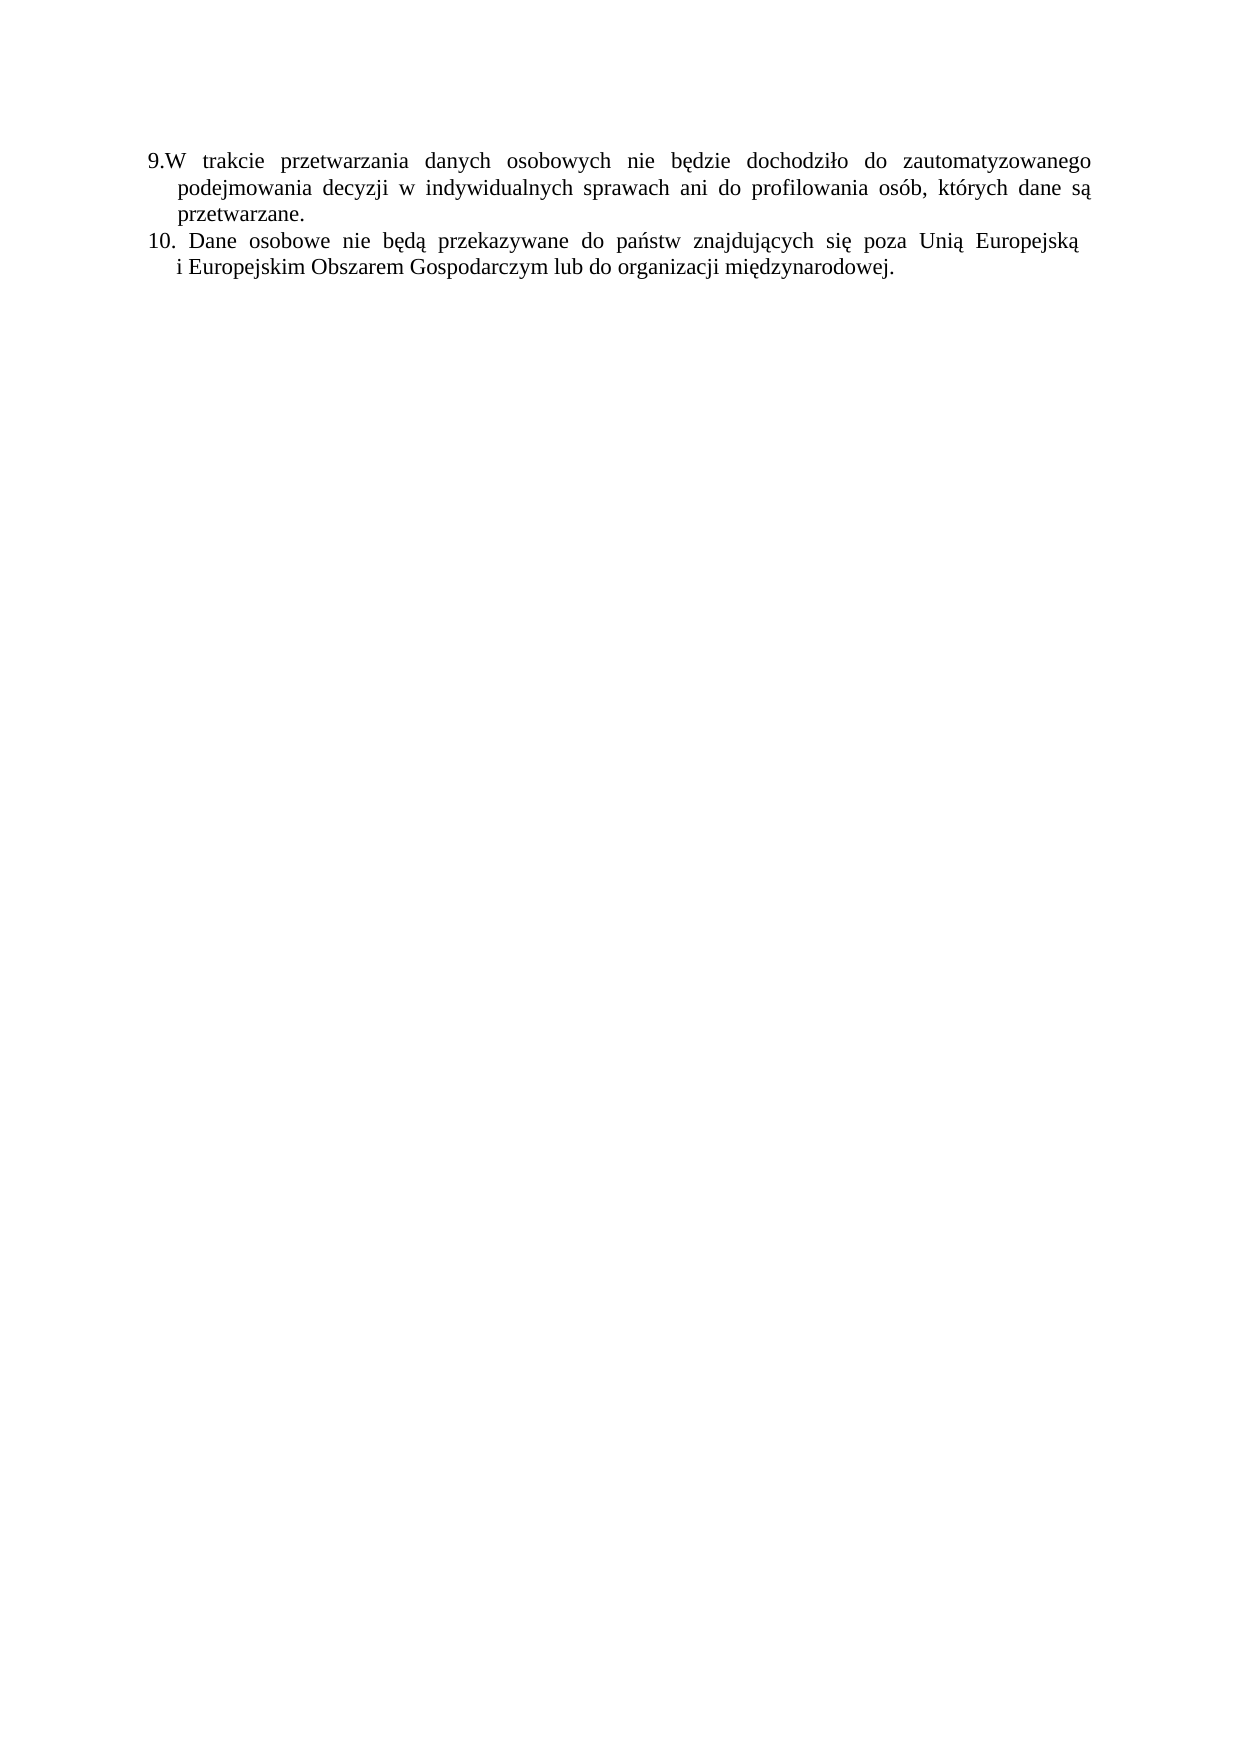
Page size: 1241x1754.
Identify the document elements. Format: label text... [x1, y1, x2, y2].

text 9.W trakcie przetwarzania danych osobowych nie będzie dochodziło do zautomatyzowanego podejmowania decyzji w indywidualnych sprawach ani do profilowania osób, których dane są przetwarzane. [148, 148, 1093, 227]
text 10. Dane osobowe nie będą przekazywane do państw znajdujących się poza Unią Europejską i Europejskim Obszarem Gospodarczym lub do organizacji międzynarodowej. [148, 227, 1093, 279]
